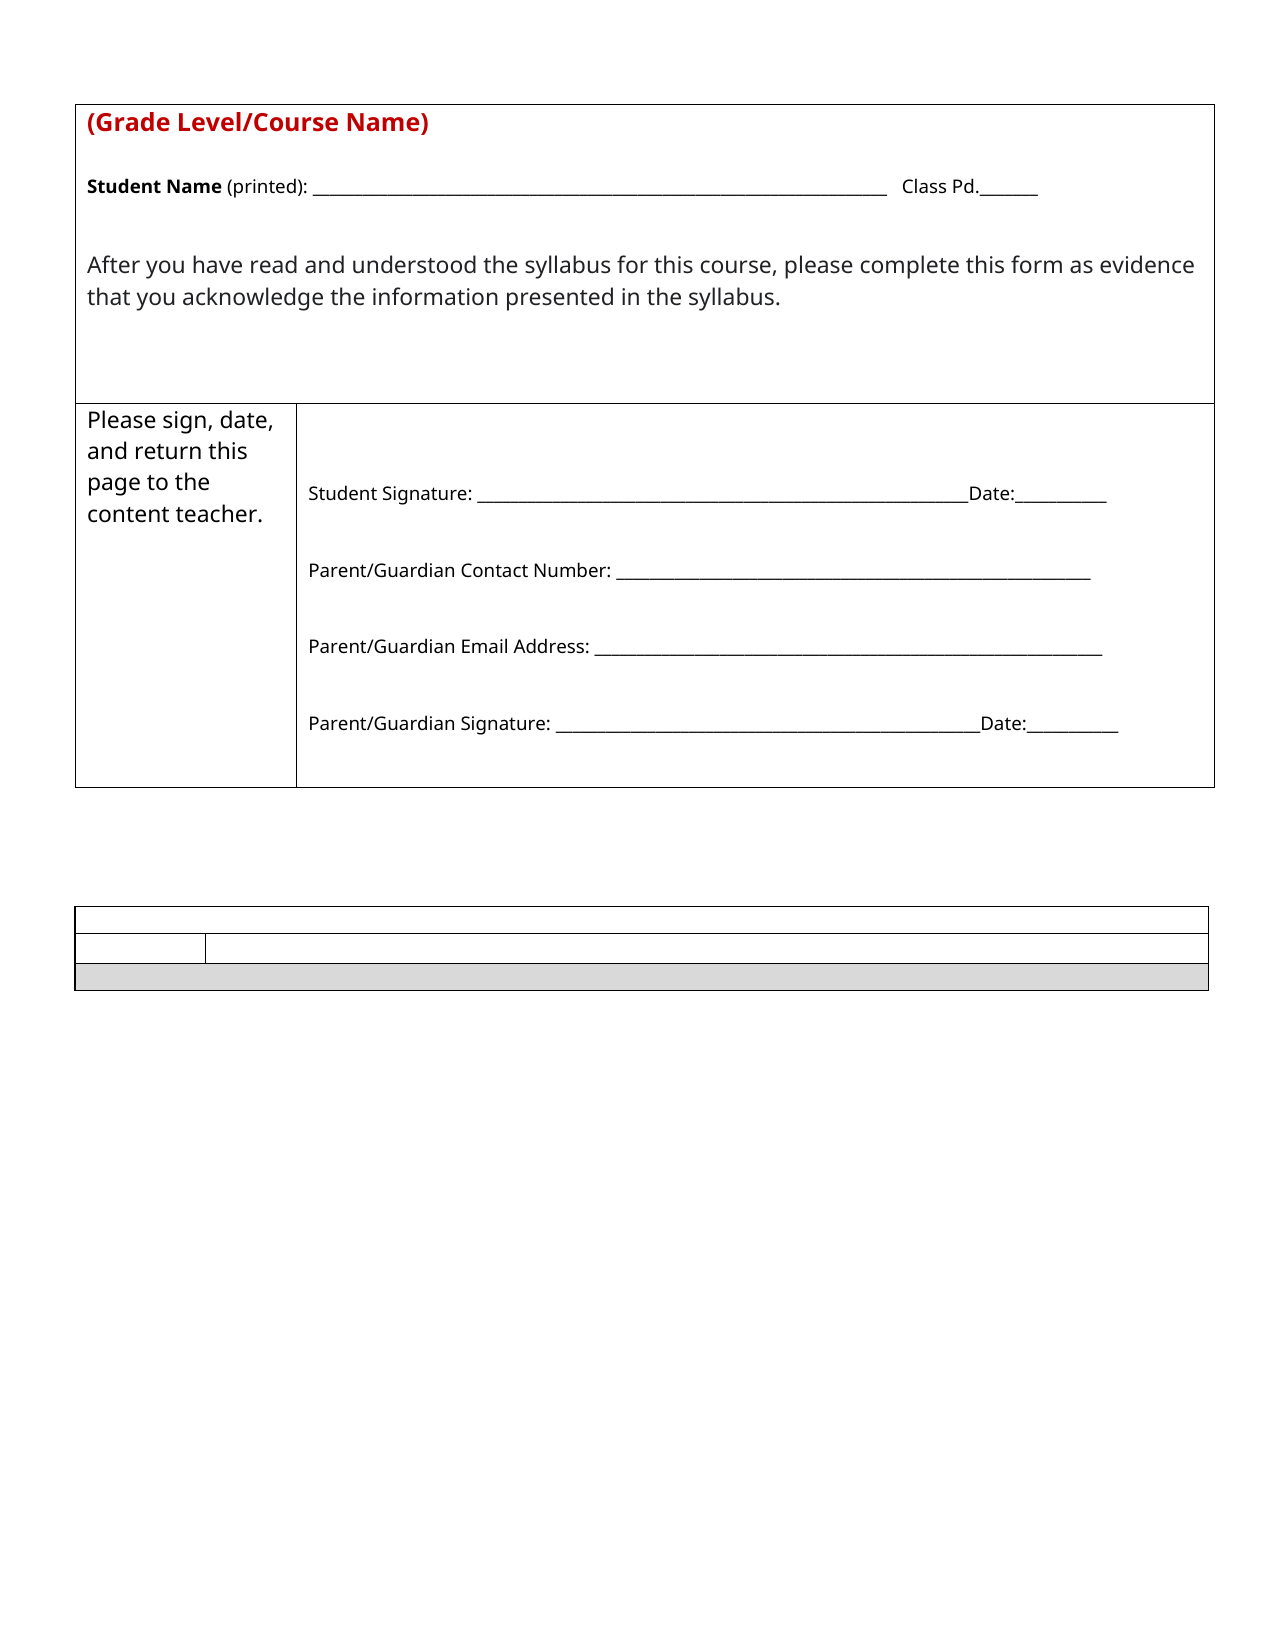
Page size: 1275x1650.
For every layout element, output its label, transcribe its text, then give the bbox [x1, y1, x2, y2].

table_cell [76, 934, 205, 963]
table_cell Please sign, date, and return this page to the content teacher. [76, 404, 296, 787]
table_cell [76, 964, 1208, 990]
table_cell Student Signature: ___________________________________________________________Date:___________ Parent/Guardian Contact Number: _________________________________________________________ Parent/Guardian Email Address: _____________________________________________________________ Parent/Guardian Signature: ___________________________________________________Date:___________ [297, 404, 1214, 787]
table_cell [206, 934, 1208, 963]
table_header [76, 907, 1208, 932]
table_header (Grade Level/Course Name) Student Name (printed): _____________________________________________________________________ Class Pd._______ After you have read and understood the syllabus for this course, please complete this form as evidence that you acknowledge the information presented in the syllabus. [76, 105, 1214, 403]
